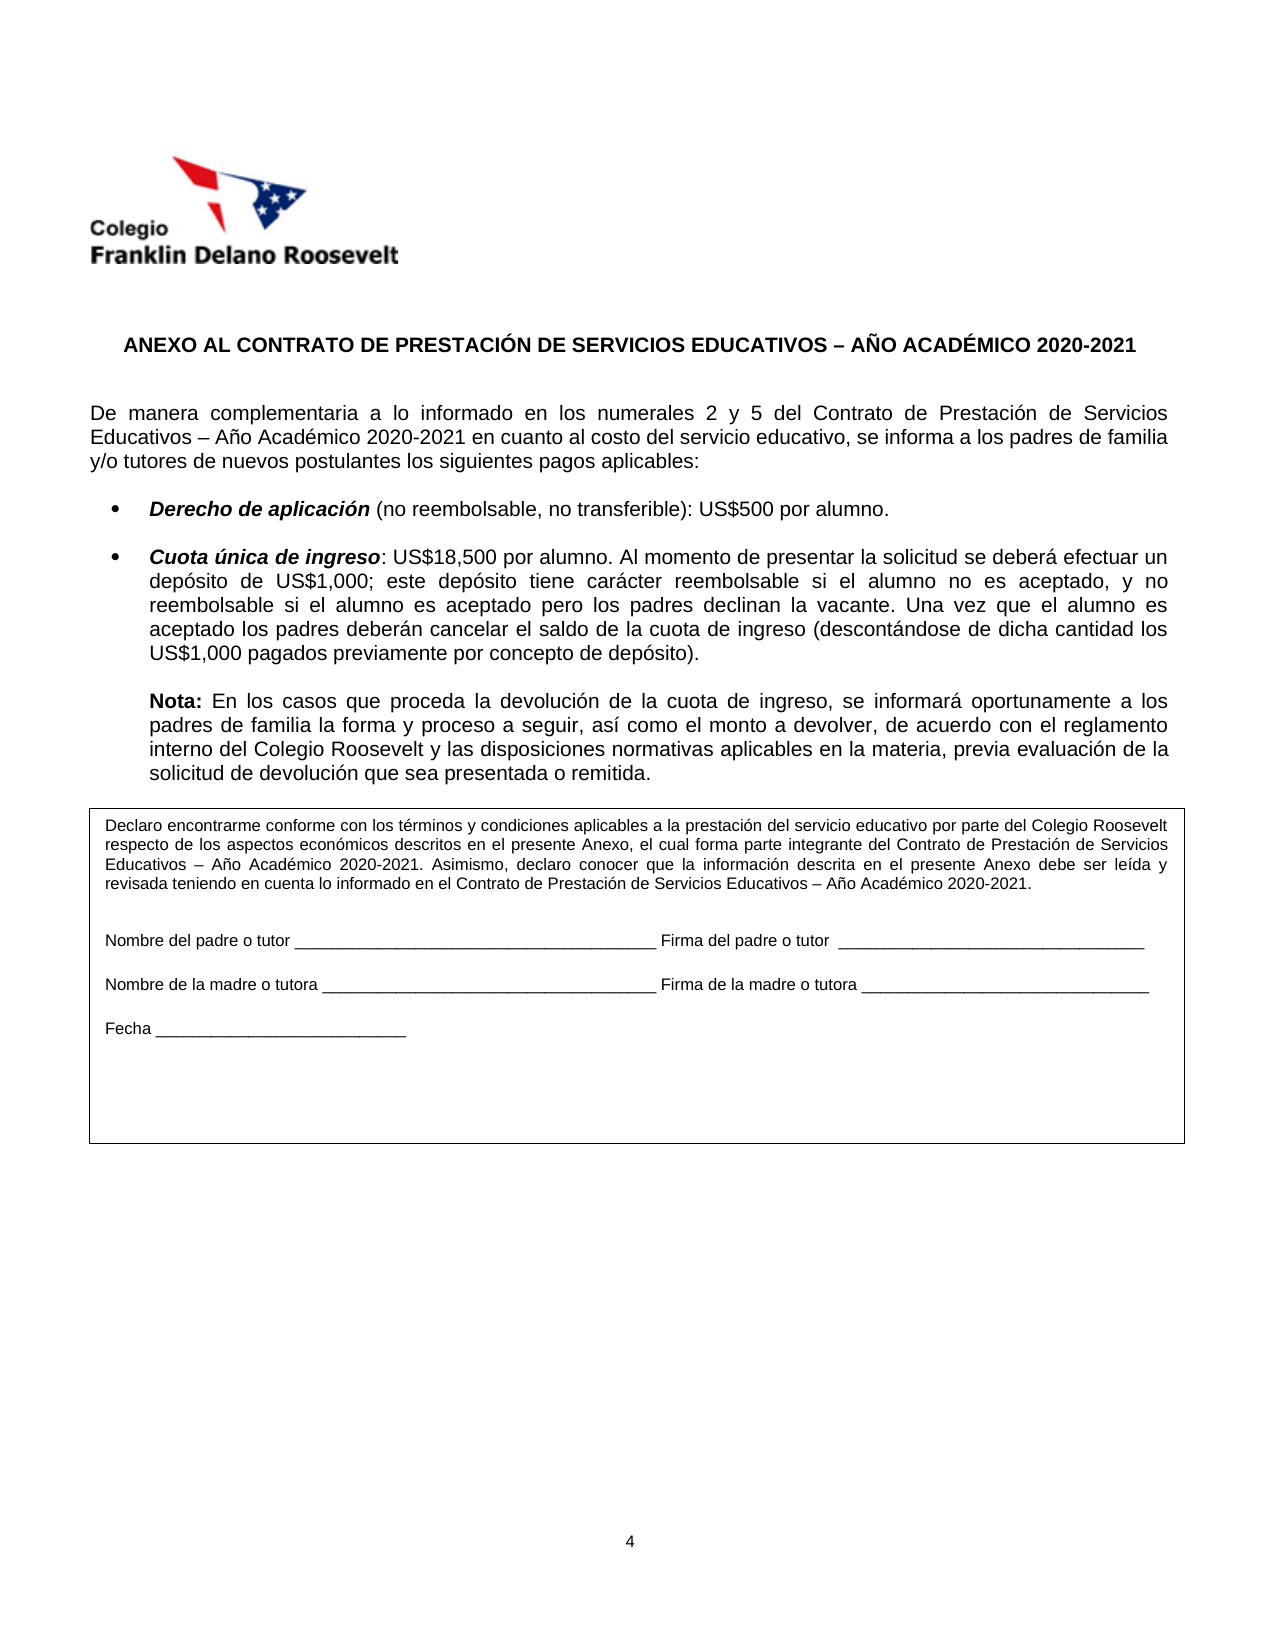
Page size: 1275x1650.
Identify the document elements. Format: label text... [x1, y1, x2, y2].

text ANEXO AL CONTRATO DE PRESTACIÓN DE SERVICIOS EDUCATIVOS – AÑO ACADÉMICO 2020-2021 [90, 333, 1170, 357]
list Derecho de aplicación (no reembolsable, no transferible): US$500 por alumno. [112, 497, 1170, 521]
picture [90, 155, 399, 264]
text De manera complementaria a lo informado en los numerales 2 y 5 del Contrato de Prestación de Servicios Educativos – Año Académico 2020-2021 en cuanto al costo del servicio educativo, se informa a los padres de familia y/o tutores de nuevos postulantes los siguientes pagos aplicables: [90, 401, 1170, 473]
text Nota: En los casos que proceda la devolución de la cuota de ingreso, se informará oportunamente a los padres de familia la forma y proceso a seguir, así como el monto a devolver, de acuerdo con el reglamento interno del Colegio Roosevelt y las disposiciones normativas aplicables en la materia, previa evaluación de la solicitud de devolución que sea presentada o remitida. [149, 689, 1170, 785]
list Cuota única de ingreso: US$18,500 por alumno. Al momento de presentar la solicitud se deberá efectuar un depósito de US$1,000; este depósito tiene carácter reembolsable si el alumno no es aceptado, y no reembolsable si el alumno es aceptado pero los padres declinan la vacante. Una vez que el alumno es aceptado los padres deberán cancelar el saldo de la cuota de ingreso (descontándose de dicha cantidad los US$1,000 pagados previamente por concepto de depósito). [112, 545, 1170, 665]
